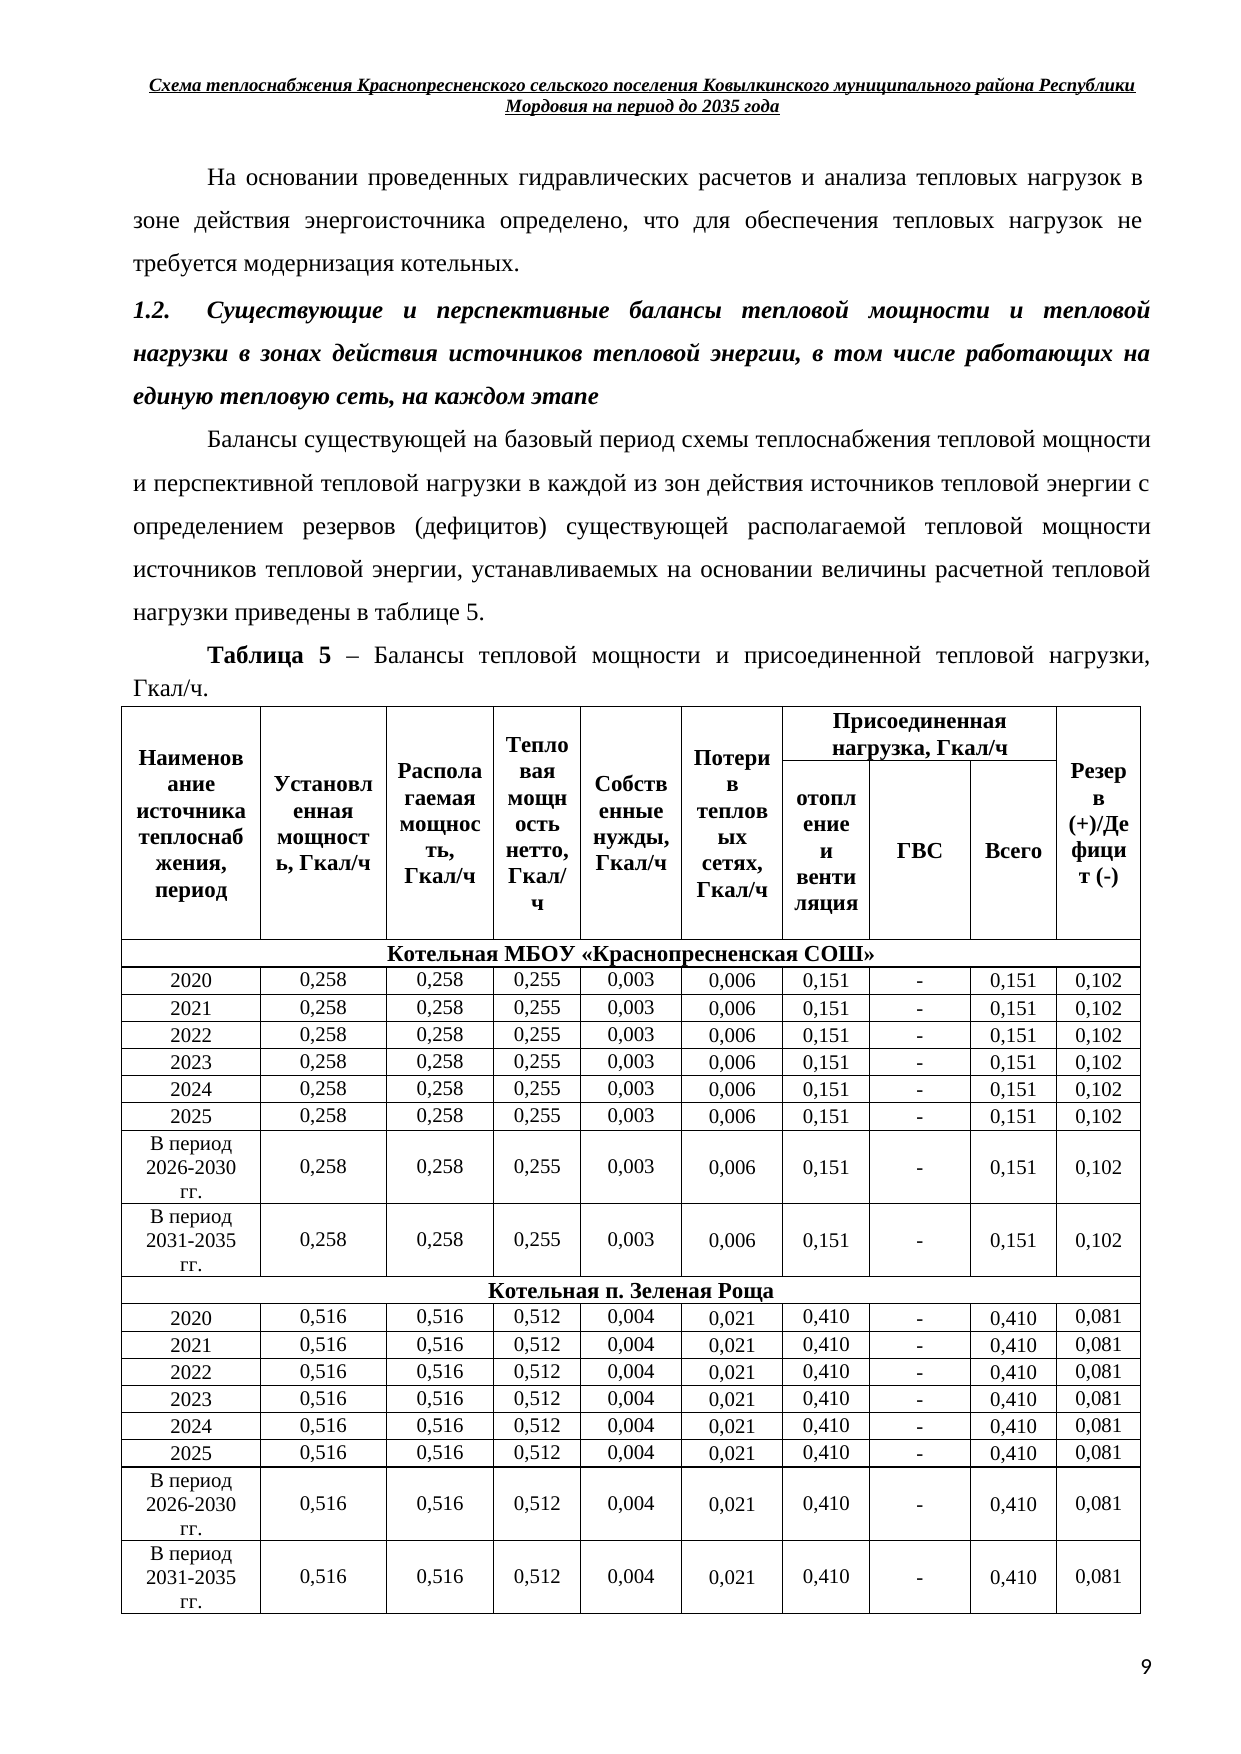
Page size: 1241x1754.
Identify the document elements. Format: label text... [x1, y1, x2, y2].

table_cell 0,102 [1057, 1076, 1140, 1102]
table_cell отопление и вентиляция [783, 761, 869, 939]
table_cell 0,410 [783, 1304, 869, 1331]
table_cell Котельная МБОУ «Краснопресненская СОШ» [122, 940, 1140, 966]
table_cell 0,006 [682, 1076, 782, 1102]
table_cell 0,003 [581, 968, 681, 993]
table_cell 0,006 [682, 1103, 782, 1129]
table_cell 0,258 [387, 1049, 493, 1075]
table_cell 0,258 [387, 1204, 493, 1276]
table_cell 0,516 [261, 1541, 386, 1613]
table_cell 0,151 [783, 1022, 869, 1048]
table_cell 0,004 [581, 1304, 681, 1331]
table_cell 0,516 [261, 1440, 386, 1466]
table_cell 0,102 [1057, 995, 1140, 1021]
table_cell - [870, 1468, 970, 1540]
table_cell В период 2031-2035 гг. [122, 1541, 260, 1613]
table_cell 0,021 [682, 1304, 782, 1331]
table_cell - [870, 1103, 970, 1129]
table_cell 0,410 [783, 1332, 869, 1358]
table_cell 0,003 [581, 1049, 681, 1075]
table_cell 2021 [122, 995, 260, 1021]
table_cell 0,151 [971, 1022, 1056, 1048]
table_cell 0,255 [494, 968, 580, 993]
table_cell 0,151 [783, 968, 869, 993]
table_cell 0,255 [494, 1204, 580, 1276]
table_cell 0,021 [682, 1541, 782, 1613]
table_cell 0,102 [1057, 1131, 1140, 1203]
table_cell - [870, 1440, 970, 1466]
table_cell 0,516 [261, 1304, 386, 1331]
table_cell 0,021 [682, 1468, 782, 1540]
table_cell 0,102 [1057, 968, 1140, 993]
table_cell 0,004 [581, 1541, 681, 1613]
table_cell 0,516 [387, 1541, 493, 1613]
table_cell - [870, 1049, 970, 1075]
table_cell 0,410 [783, 1468, 869, 1540]
table_cell 0,512 [494, 1386, 580, 1412]
text Балансы существующей на базовый период схемы теплоснабжения тепловой мощности и перспективной тепловой нагрузки в каждой из зон действия источников тепловой энергии с определением резервов (дефицитов) существующей располагаемой тепловой мощности источников тепловой энергии, устанавливаемых на основании величины расчетной тепловой нагрузки приведены в таблице 5. [133, 424, 1152, 626]
table_cell 0,258 [387, 1076, 493, 1102]
table_cell 0,512 [494, 1440, 580, 1466]
table_cell 0,258 [387, 1131, 493, 1203]
table_cell 0,512 [494, 1304, 580, 1331]
subtitle 1.2. Существующие и перспективные балансы тепловой мощности и тепловой нагрузки в зонах действия источников тепловой энергии, в том числе работающих на единую тепловую сеть, на каждом этапе [133, 295, 1152, 410]
table_header Наименование источника теплоснабжения, период [122, 707, 260, 939]
table_cell 0,516 [261, 1332, 386, 1358]
table_cell 0,151 [971, 1103, 1056, 1129]
table_cell 0,512 [494, 1413, 580, 1439]
table_cell 0,255 [494, 995, 580, 1021]
table_cell 0,516 [387, 1304, 493, 1331]
table_cell 0,512 [494, 1332, 580, 1358]
table_cell 0,102 [1057, 1204, 1140, 1276]
table_cell 0,516 [261, 1359, 386, 1385]
table_cell 0,410 [971, 1468, 1056, 1540]
table_cell 0,255 [494, 1131, 580, 1203]
table_cell 0,410 [783, 1413, 869, 1439]
text Таблица 5 – Балансы тепловой мощности и присоединенной тепловой нагрузки, Гкал/ч. [133, 640, 1152, 702]
table_header Потери в тепловых сетях, Гкал/ч [682, 707, 782, 939]
table_cell 0,006 [682, 1022, 782, 1048]
table_cell 0,255 [494, 1022, 580, 1048]
table_cell 0,081 [1057, 1541, 1140, 1613]
table_cell - [870, 968, 970, 993]
table_cell 0,004 [581, 1413, 681, 1439]
table_header Присоединенная нагрузка, Гкал/ч [783, 707, 1056, 760]
table_cell 0,081 [1057, 1440, 1140, 1466]
table_cell Всего [971, 761, 1056, 939]
table_cell В период 2031-2035 гг. [122, 1204, 260, 1276]
table_cell 0,255 [494, 1049, 580, 1075]
table_cell 0,151 [971, 968, 1056, 993]
table_header Тепловая мощность нетто, Гкал/ч [494, 707, 580, 939]
table_cell - [870, 1131, 970, 1203]
table_cell 2024 [122, 1413, 260, 1439]
table_cell ГВС [870, 761, 970, 939]
table_cell 0,151 [971, 1076, 1056, 1102]
table_cell 0,081 [1057, 1468, 1140, 1540]
table_cell 0,102 [1057, 1103, 1140, 1129]
table_cell 0,258 [387, 968, 493, 993]
table_cell - [870, 1386, 970, 1412]
table_cell 0,151 [783, 1131, 869, 1203]
table_header Собственные нужды, Гкал/ч [581, 707, 681, 939]
table_cell 0,102 [1057, 1022, 1140, 1048]
table_cell 0,006 [682, 1131, 782, 1203]
table_cell 2020 [122, 1304, 260, 1331]
table_cell 0,151 [783, 1049, 869, 1075]
table_cell - [870, 1359, 970, 1385]
table_cell 0,021 [682, 1359, 782, 1385]
table_cell 0,258 [261, 1103, 386, 1129]
table_cell 0,516 [261, 1468, 386, 1540]
table_cell 0,003 [581, 1076, 681, 1102]
table_cell 0,410 [971, 1386, 1056, 1412]
table_cell 0,151 [971, 995, 1056, 1021]
table_cell 0,004 [581, 1386, 681, 1412]
table_cell 2025 [122, 1103, 260, 1129]
table_cell 0,410 [971, 1413, 1056, 1439]
table_cell 2024 [122, 1076, 260, 1102]
table_cell 0,512 [494, 1359, 580, 1385]
table_cell 0,258 [261, 1204, 386, 1276]
table_cell 0,081 [1057, 1332, 1140, 1358]
table_header Резерв (+)/Дефицит (-) [1057, 707, 1140, 939]
table_cell 0,410 [971, 1541, 1056, 1613]
table_cell 0,410 [971, 1304, 1056, 1331]
table_cell 0,410 [783, 1440, 869, 1466]
table_cell 0,151 [783, 1204, 869, 1276]
table_cell - [870, 995, 970, 1021]
table_cell 2021 [122, 1332, 260, 1358]
table_cell 0,081 [1057, 1304, 1140, 1331]
table_cell 0,021 [682, 1440, 782, 1466]
table_cell 0,003 [581, 995, 681, 1021]
table_cell 0,004 [581, 1440, 681, 1466]
table_cell 0,410 [971, 1332, 1056, 1358]
table_cell 2022 [122, 1359, 260, 1385]
table_cell 0,255 [494, 1076, 580, 1102]
table_cell 0,258 [261, 995, 386, 1021]
table_header Располагаемая мощность, Гкал/ч [387, 707, 493, 939]
table_cell 0,151 [783, 1076, 869, 1102]
table_cell 0,258 [387, 1022, 493, 1048]
table_cell В период 2026-2030 гг. [122, 1131, 260, 1203]
table_cell 0,516 [387, 1359, 493, 1385]
table_cell 0,255 [494, 1103, 580, 1129]
table_cell 2022 [122, 1022, 260, 1048]
table_cell 0,081 [1057, 1413, 1140, 1439]
table_cell 0,006 [682, 1049, 782, 1075]
table_cell 0,081 [1057, 1386, 1140, 1412]
table_cell 0,021 [682, 1332, 782, 1358]
table_cell - [870, 1332, 970, 1358]
table_cell 0,021 [682, 1386, 782, 1412]
table_cell 0,081 [1057, 1359, 1140, 1385]
table_cell 0,410 [783, 1541, 869, 1613]
table_cell - [870, 1304, 970, 1331]
table_cell 0,003 [581, 1204, 681, 1276]
table_cell 0,004 [581, 1359, 681, 1385]
table_cell 0,258 [387, 1103, 493, 1129]
table_cell 0,151 [783, 995, 869, 1021]
table_cell 0,006 [682, 1204, 782, 1276]
table_cell - [870, 1022, 970, 1048]
table_cell 0,258 [387, 995, 493, 1021]
table_cell 0,258 [261, 1131, 386, 1203]
table_cell 2023 [122, 1049, 260, 1075]
table_cell 0,006 [682, 968, 782, 993]
table_cell - [870, 1076, 970, 1102]
table_cell 0,021 [682, 1413, 782, 1439]
table_cell 0,410 [783, 1359, 869, 1385]
table_cell 0,516 [387, 1440, 493, 1466]
table_cell 0,258 [261, 1049, 386, 1075]
table_cell 0,004 [581, 1332, 681, 1358]
table_cell 0,410 [971, 1359, 1056, 1385]
table_cell 0,003 [581, 1103, 681, 1129]
table_cell 0,516 [387, 1332, 493, 1358]
table_cell 0,258 [261, 1022, 386, 1048]
table_cell 0,516 [387, 1413, 493, 1439]
table_cell 0,410 [783, 1386, 869, 1412]
table_cell 0,151 [783, 1103, 869, 1129]
table_cell 0,512 [494, 1541, 580, 1613]
table_cell 0,516 [387, 1468, 493, 1540]
table_cell - [870, 1204, 970, 1276]
table_cell 0,006 [682, 995, 782, 1021]
table_cell - [870, 1541, 970, 1613]
table_cell 0,512 [494, 1468, 580, 1540]
table_cell 2020 [122, 968, 260, 993]
table_cell 0,004 [581, 1468, 681, 1540]
table_cell 0,516 [387, 1386, 493, 1412]
table_cell 0,516 [261, 1386, 386, 1412]
table_cell 0,258 [261, 968, 386, 993]
table_cell 2025 [122, 1440, 260, 1466]
table_cell 0,151 [971, 1049, 1056, 1075]
table_cell 0,151 [971, 1131, 1056, 1203]
table_cell 0,516 [261, 1413, 386, 1439]
table_cell 0,410 [971, 1440, 1056, 1466]
text На основании проведенных гидравлических расчетов и анализа тепловых нагрузок в зоне действия энергоисточника определено, что для обеспечения тепловых нагрузок не требуется модернизация котельных. [133, 162, 1143, 277]
table_header Установленная мощность, Гкал/ч [261, 707, 386, 939]
table_cell Котельная п. Зеленая Роща [122, 1277, 1140, 1303]
table_cell 0,151 [971, 1204, 1056, 1276]
table_cell 0,003 [581, 1131, 681, 1203]
table_cell В период 2026-2030 гг. [122, 1468, 260, 1540]
table_cell - [870, 1413, 970, 1439]
table_cell 2023 [122, 1386, 260, 1412]
table_cell 0,102 [1057, 1049, 1140, 1075]
table_cell 0,003 [581, 1022, 681, 1048]
table_cell 0,258 [261, 1076, 386, 1102]
